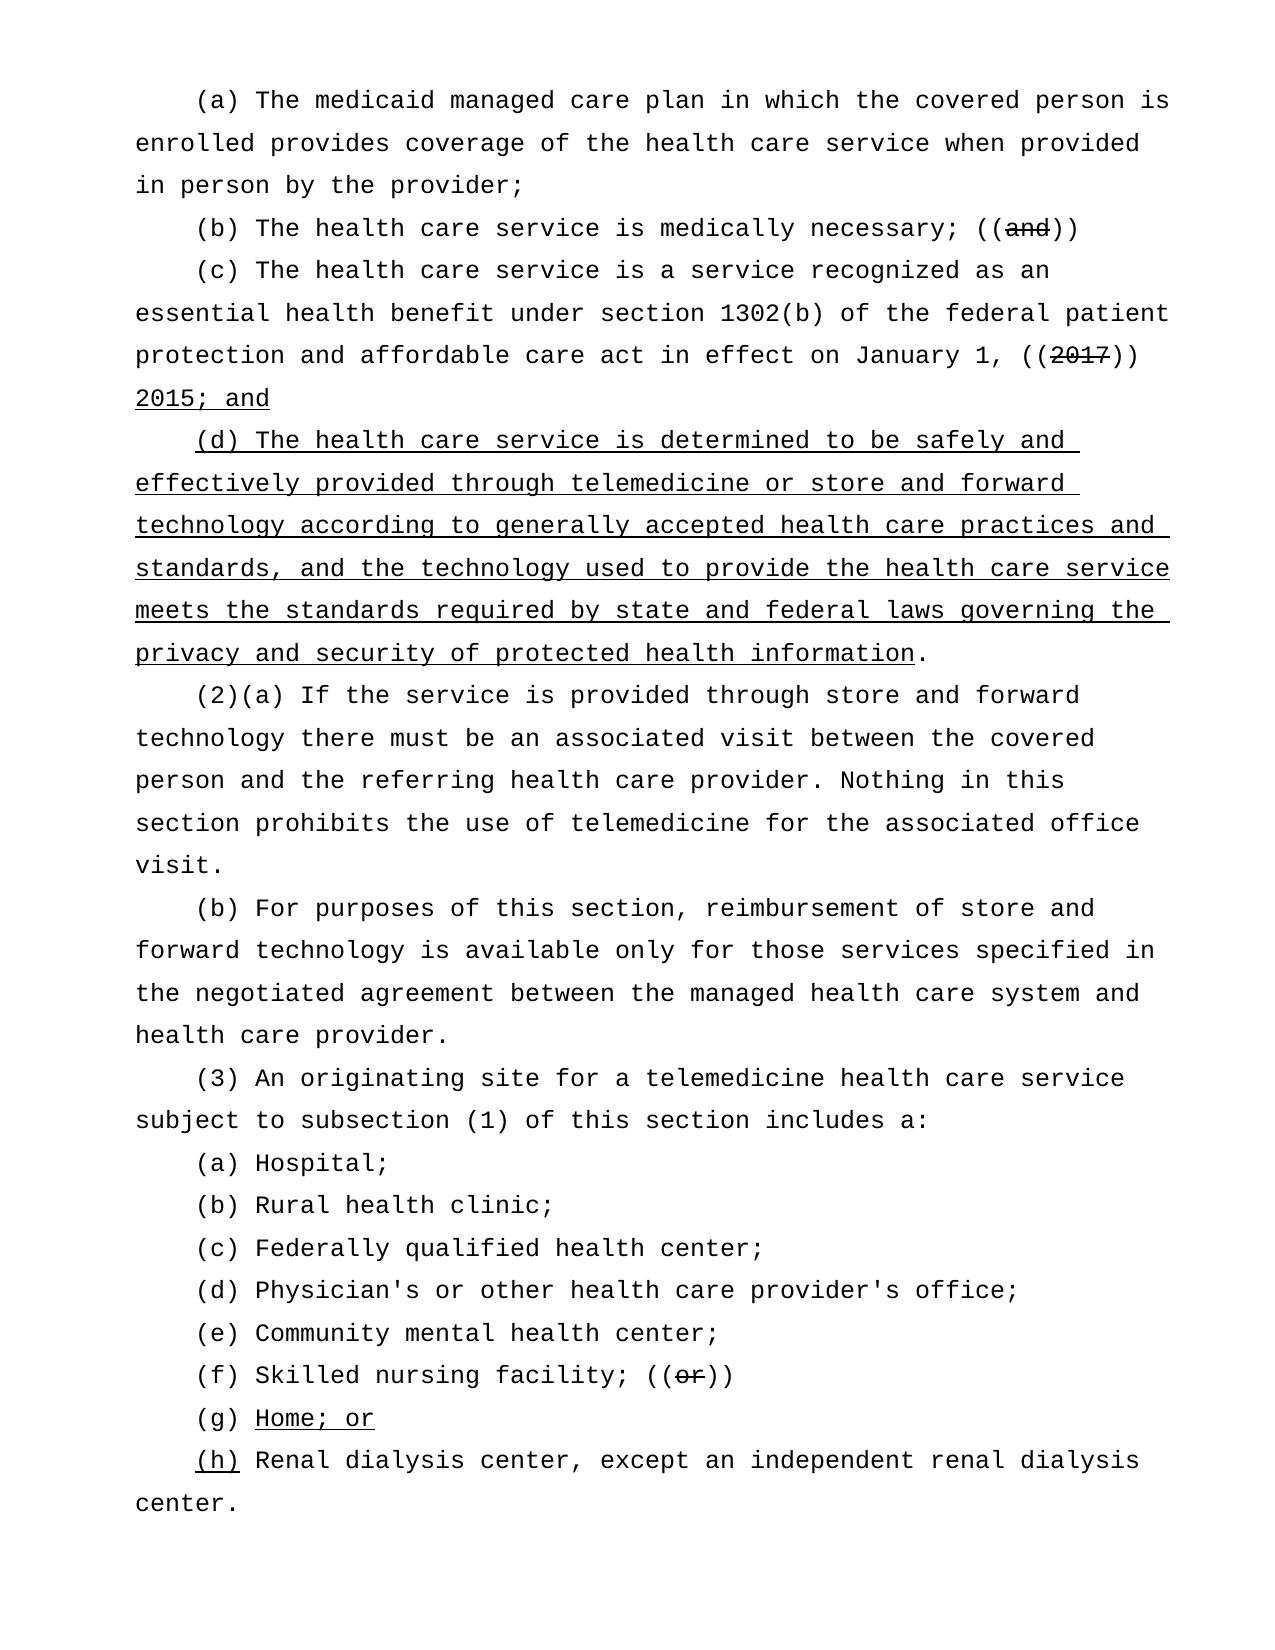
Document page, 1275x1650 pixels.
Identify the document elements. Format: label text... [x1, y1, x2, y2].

text (c) The health care service is a service recognized as an essential health benefit under section 1302(b) of the federal patient protection and affordable care act in effect on January 1, ((2017)) 2015; and [135, 245, 1170, 415]
text (d) The health care service is determined to be safely and effectively provided through telemedicine or store and forward technology according to generally accepted health care practices and standards, and the technology used to provide the health care service meets the standards required by state and federal laws governing the privacy and security of protected health information. [135, 538, 1170, 579]
text (b) Rural health clinic; [135, 1180, 1170, 1222]
text (d) Physician's or other health care provider's office; [135, 1265, 1170, 1307]
text (2)(a) If the service is provided through store and forward technology there must be an associated visit between the covered person and the referring health care provider. Nothing in this section prohibits the use of telemedicine for the associated office visit. [135, 670, 1170, 882]
text (d) The health care service is determined to be safely and effectively provided through telemedicine or store and forward technology according to generally accepted health care practices and standards, and the technology used to provide the health care service meets the standards required by state and federal laws governing the privacy and security of protected health information. [135, 415, 1170, 536]
text (b) For purposes of this section, reimbursement of store and forward technology is available only for those services specified in the negotiated agreement between the managed health care system and health care provider. [135, 882, 1170, 1052]
text (b) The health care service is medically necessary; ((and)) [135, 202, 1170, 245]
text (d) The health care service is determined to be safely and effectively provided through telemedicine or store and forward technology according to generally accepted health care practices and standards, and the technology used to provide the health care service meets the standards required by state and federal laws governing the privacy and security of protected health information. [135, 580, 1170, 621]
text (g) Home; or [135, 1392, 1170, 1435]
text (a) The medicaid managed care plan in which the covered person is enrolled provides coverage of the health care service when provided in person by the provider; [135, 75, 1170, 202]
text (h) Renal dialysis center, except an independent renal dialysis center. [135, 1435, 1170, 1520]
text (e) Community mental health center; [135, 1307, 1170, 1350]
text (f) Skilled nursing facility; ((or)) [135, 1350, 1170, 1392]
text (c) Federally qualified health center; [135, 1222, 1170, 1265]
text (3) An originating site for a telemedicine health care service subject to subsection (1) of this section includes a: [135, 1052, 1170, 1137]
text (d) The health care service is determined to be safely and effectively provided through telemedicine or store and forward technology according to generally accepted health care practices and standards, and the technology used to provide the health care service meets the standards required by state and federal laws governing the privacy and security of protected health information. [135, 623, 1170, 670]
text (a) Hospital; [135, 1137, 1170, 1180]
